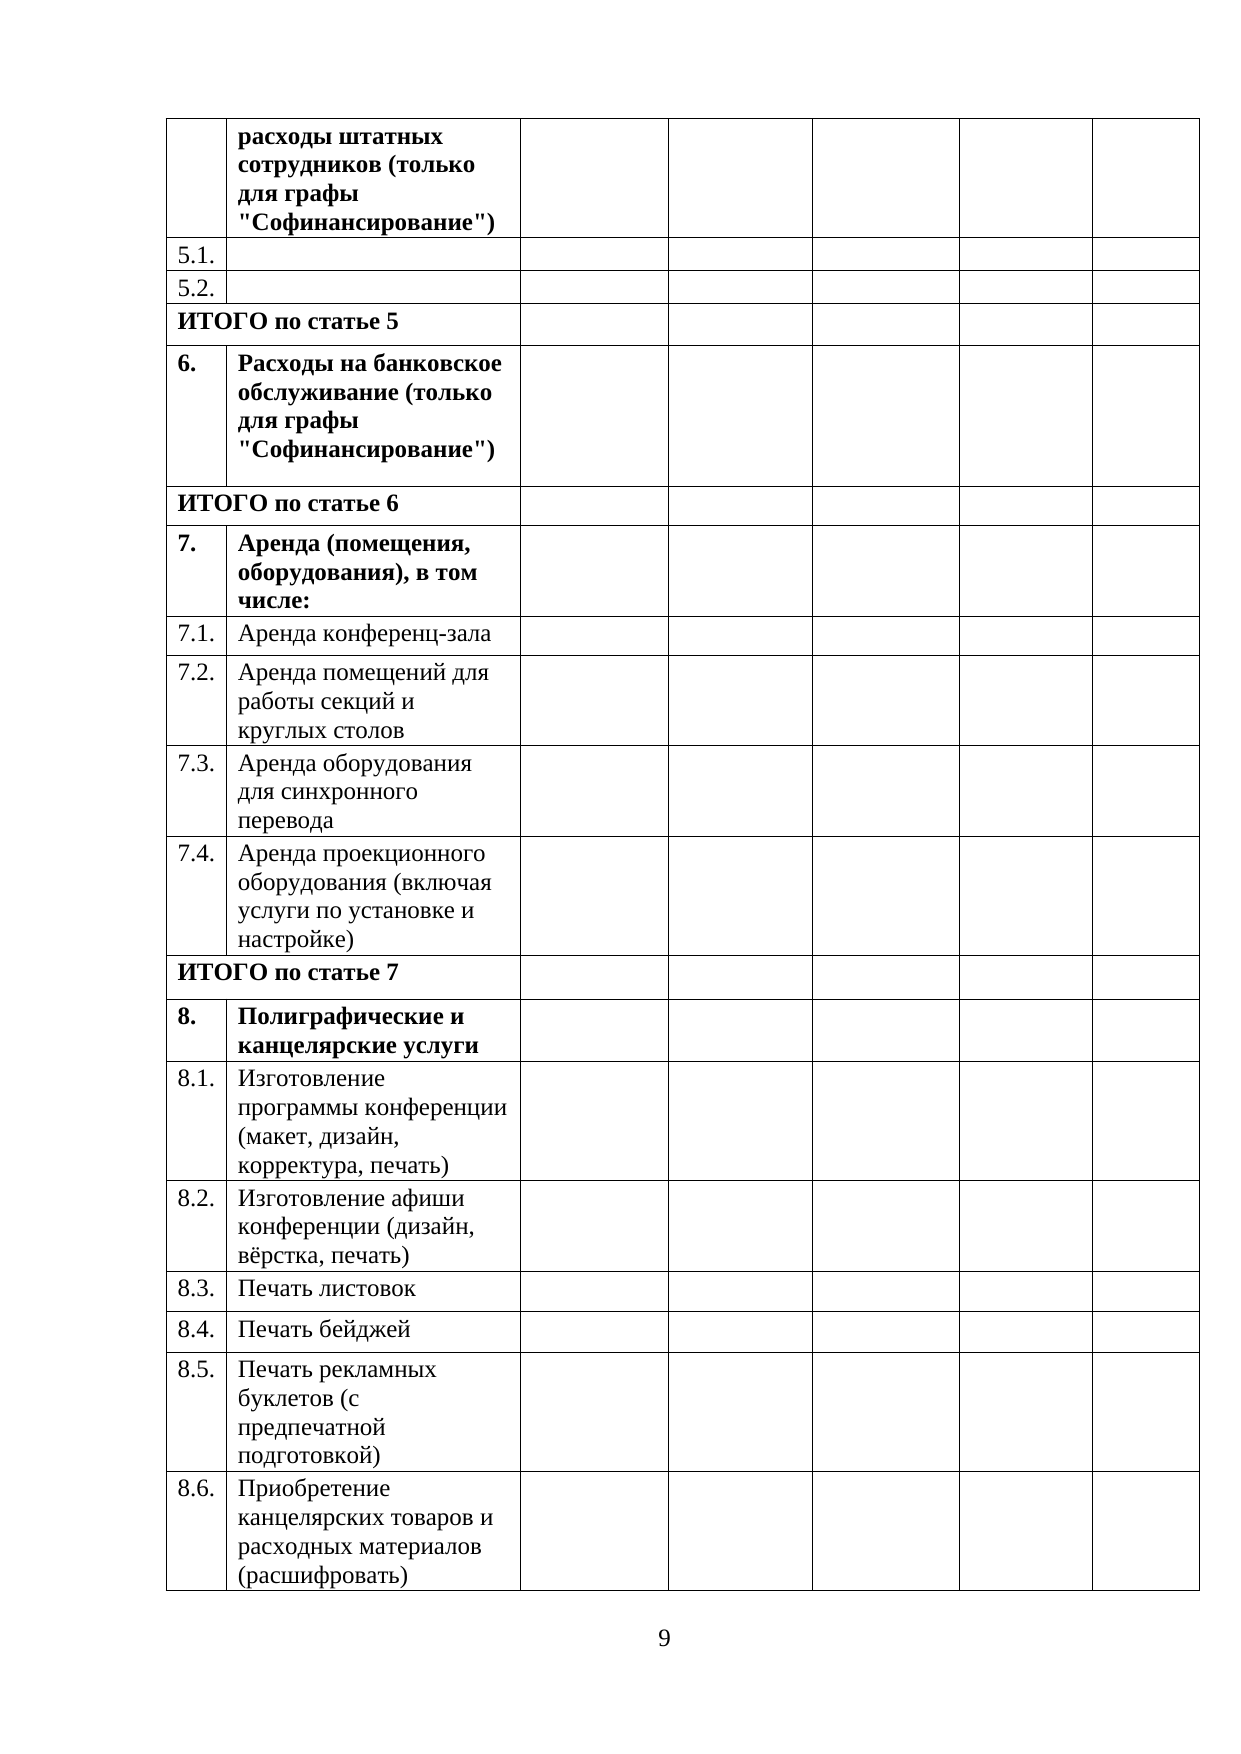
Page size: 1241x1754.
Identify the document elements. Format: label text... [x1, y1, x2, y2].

table_cell 8.4. [167, 1312, 226, 1352]
table_cell [960, 1353, 1092, 1471]
table_cell [669, 1000, 812, 1061]
table_cell [960, 956, 1092, 998]
table_cell [813, 346, 959, 486]
table_cell Изготовление программы конференции (макет, дизайн, корректура, печать) [227, 1062, 520, 1180]
table_cell Аренда (помещения, оборудования), в том числе: [227, 526, 520, 616]
table_cell Полиграфические и канцелярские услуги [227, 1000, 520, 1061]
table_cell [1093, 1062, 1199, 1180]
table_cell [1093, 837, 1199, 955]
table_cell [521, 304, 668, 345]
table_cell ИТОГО по статье 5 [167, 304, 520, 345]
table_cell [960, 617, 1092, 655]
table_cell [669, 1181, 812, 1271]
table_cell [1093, 1353, 1199, 1471]
table_cell Аренда проекционного оборудования (включая услуги по установке и настройке) [227, 837, 520, 955]
table_cell 8. [167, 1000, 226, 1061]
table_cell [669, 1353, 812, 1471]
table_cell [669, 1062, 812, 1180]
table_cell [813, 956, 959, 998]
table_cell [521, 487, 668, 525]
table_cell [669, 746, 812, 836]
table_cell [521, 1353, 668, 1471]
table_cell 6. [167, 346, 226, 486]
table_cell 5.1. [167, 238, 226, 270]
table_cell [960, 746, 1092, 836]
table_cell [813, 238, 959, 270]
table_cell [669, 119, 812, 237]
table_cell [521, 119, 668, 237]
table_cell [521, 1312, 668, 1352]
table_cell [1093, 119, 1199, 237]
table_cell [960, 837, 1092, 955]
table_cell [960, 1181, 1092, 1271]
table_cell [1093, 1272, 1199, 1311]
table_cell Приобретение канцелярских товаров и расходных материалов (расшифровать) [227, 1472, 520, 1590]
table_cell [960, 304, 1092, 345]
table_cell [1093, 746, 1199, 836]
table_cell [669, 526, 812, 616]
table_cell [1093, 238, 1199, 270]
table_cell [669, 346, 812, 486]
table_cell [521, 617, 668, 655]
table_cell [813, 1062, 959, 1180]
table_cell ИТОГО по статье 6 [167, 487, 520, 525]
table_cell [1093, 656, 1199, 745]
table_cell [521, 837, 668, 955]
table_cell 8.2. [167, 1181, 226, 1271]
table_cell [669, 656, 812, 745]
table_cell 7.3. [167, 746, 226, 836]
table_cell 8.5. [167, 1353, 226, 1471]
table_cell 7.1. [167, 617, 226, 655]
table_cell [521, 346, 668, 486]
table_cell [813, 1181, 959, 1271]
table_cell Аренда оборудования для синхронного перевода [227, 746, 520, 836]
table_cell [227, 271, 520, 303]
table_cell [1093, 617, 1199, 655]
table_cell Аренда помещений для работы секций и круглых столов [227, 656, 520, 745]
table_cell [960, 271, 1092, 303]
table_cell [1093, 1312, 1199, 1352]
table_cell [1093, 1472, 1199, 1590]
table_cell [813, 656, 959, 745]
table_cell Изготовление афиши конференции (дизайн, вёрстка, печать) [227, 1181, 520, 1271]
table_cell [1093, 526, 1199, 616]
table_cell Расходы на банковское обслуживание (только для графы "Софинансирование") [227, 346, 520, 486]
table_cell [227, 119, 520, 237]
table_cell 7. [167, 526, 226, 616]
table_cell [813, 487, 959, 525]
table_cell [521, 1472, 668, 1590]
table_cell ИТОГО по статье 7 [167, 956, 520, 998]
table_cell [813, 526, 959, 616]
table_cell [227, 238, 520, 270]
table_cell [960, 346, 1092, 486]
table_cell 7.4. [167, 837, 226, 955]
table_cell [1093, 346, 1199, 486]
table_cell 8.1. [167, 1062, 226, 1180]
table_cell [521, 746, 668, 836]
table_cell Печать бейджей [227, 1312, 520, 1352]
table_cell 5. [167, 119, 226, 237]
table_cell [521, 238, 668, 270]
table_cell [1093, 956, 1199, 998]
table_cell [813, 1000, 959, 1061]
table_cell [960, 1062, 1092, 1180]
table_cell [669, 1272, 812, 1311]
table_cell 7.2. [167, 656, 226, 745]
table_cell [960, 656, 1092, 745]
table_cell [521, 526, 668, 616]
table_cell [1093, 487, 1199, 525]
table_cell [521, 1062, 668, 1180]
table_cell [521, 1000, 668, 1061]
table_cell 5.2. [167, 271, 226, 303]
table_cell [813, 1312, 959, 1352]
table_cell [669, 238, 812, 270]
table_cell [813, 119, 959, 237]
table_cell 8.3. [167, 1272, 226, 1311]
table_cell Печать рекламных буклетов (с предпечатной подготовкой) [227, 1353, 520, 1471]
table_cell [813, 1472, 959, 1590]
table_cell [813, 304, 959, 345]
table_cell [521, 1272, 668, 1311]
table_cell [669, 271, 812, 303]
table_cell [669, 487, 812, 525]
table_cell [1093, 1181, 1199, 1271]
table_cell [669, 837, 812, 955]
table_cell [813, 1272, 959, 1311]
table_cell [521, 656, 668, 745]
table_cell [521, 1181, 668, 1271]
table_cell [521, 271, 668, 303]
table_cell [960, 1000, 1092, 1061]
table_cell [960, 487, 1092, 525]
table_cell [813, 617, 959, 655]
table_cell [521, 956, 668, 998]
table_cell Печать листовок [227, 1272, 520, 1311]
table_cell [669, 956, 812, 998]
table_cell [669, 617, 812, 655]
table_cell [960, 1472, 1092, 1590]
table_cell [669, 1312, 812, 1352]
table_cell [813, 746, 959, 836]
table_cell [960, 238, 1092, 270]
table_cell [1093, 1000, 1199, 1061]
table_cell [669, 304, 812, 345]
table_cell [960, 526, 1092, 616]
table_cell [813, 271, 959, 303]
table_cell [1093, 304, 1199, 345]
table_cell [1093, 271, 1199, 303]
table_cell [669, 1472, 812, 1590]
table_cell [960, 1272, 1092, 1311]
table_cell [813, 837, 959, 955]
table_cell 8.6. [167, 1472, 226, 1590]
table_cell Аренда конференц-зала [227, 617, 520, 655]
table_cell [813, 1353, 959, 1471]
table_cell [960, 1312, 1092, 1352]
table_cell [960, 119, 1092, 237]
